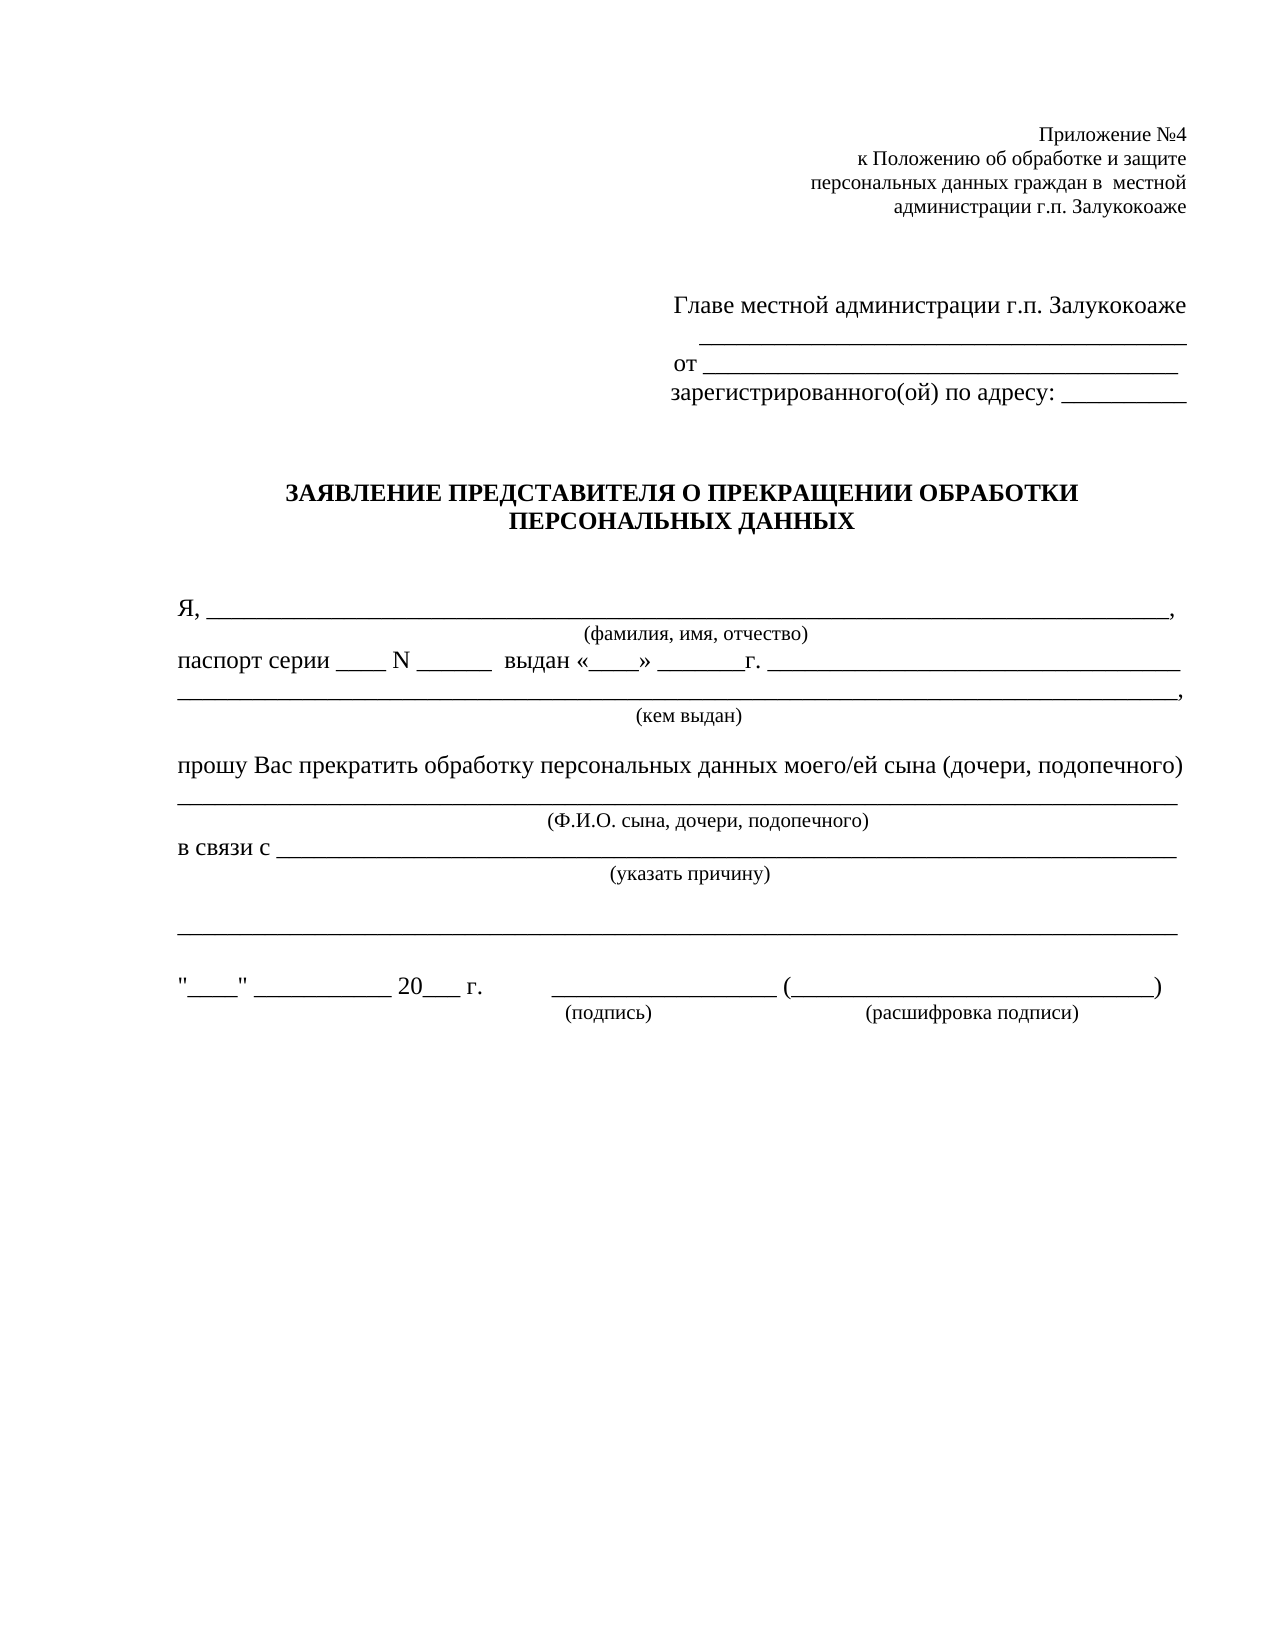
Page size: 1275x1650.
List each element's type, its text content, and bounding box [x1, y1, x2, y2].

text персональных данных граждан в местной [177, 170, 1186, 194]
text к Положению об обработке и защите [177, 146, 1186, 170]
text паспорт серии ____ N ______ выдан «____» _______г. _________________________________ [177, 645, 1186, 674]
text ЗАЯВЛЕНИЕ ПРЕДСТАВИТЕЛЯ О ПРЕКРАЩЕНИИ ОБРАБОТКИ [177, 478, 1186, 506]
text (фамилия, имя, отчество) [177, 621, 1186, 645]
text (Ф.И.О. сына, дочери, подопечного) [177, 808, 1186, 832]
text прошу Вас прекратить обработку персональных данных моего/ей сына (дочери, подопечного) [177, 751, 1186, 779]
text ________________________________________________________________________________, [177, 674, 1186, 703]
text ПЕРСОНАЛЬНЫХ ДАННЫХ [177, 506, 1186, 535]
text (кем выдан) [177, 703, 1186, 727]
text ________________________________________________________________________________ [177, 909, 1186, 938]
text от ______________________________________ [177, 348, 1186, 377]
text администрации г.п. Залукокоаже [177, 194, 1186, 218]
text ________________________________________________________________________________ [177, 779, 1186, 808]
text в связи с ________________________________________________________________________ [177, 832, 1186, 861]
text (подпись) (расшифровка подписи) [177, 999, 1186, 1024]
text Главе местной администрации г.п. Залукокоаже [177, 290, 1186, 319]
text "____" ___________ 20___ г. __________________ (_____________________________) [177, 971, 1186, 999]
text Приложение №4 [177, 122, 1186, 146]
text (указать причину) [177, 861, 1186, 885]
text _______________________________________ [177, 319, 1186, 348]
text зарегистрированного(ой) по адресу: __________ [177, 377, 1186, 405]
text Я, _____________________________________________________________________________, [177, 593, 1186, 621]
